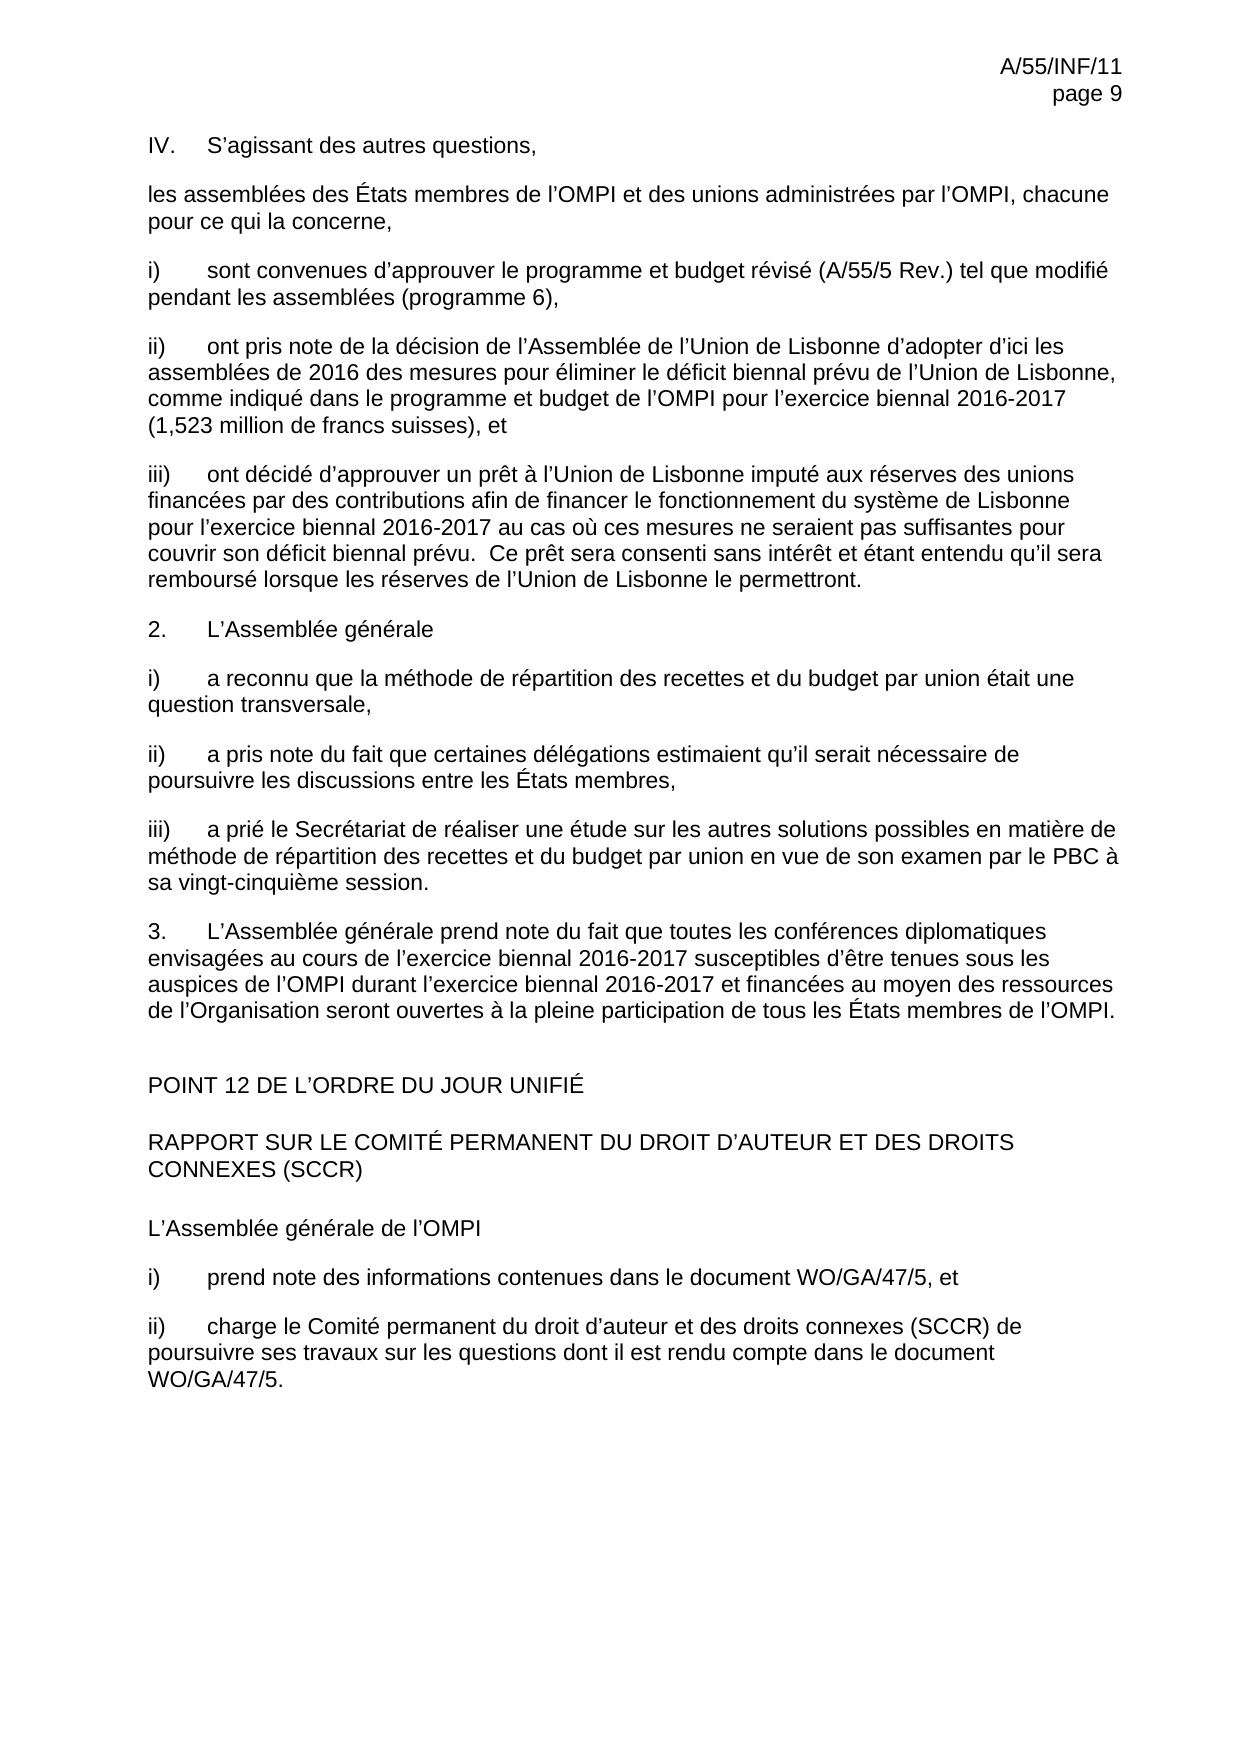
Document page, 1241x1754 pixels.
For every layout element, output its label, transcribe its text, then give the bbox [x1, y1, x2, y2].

list IV. S’agissant des autres questions, [148, 132, 1122, 158]
list 3. L’Assemblée générale prend note du fait que toutes les conférences diplomatiques envisagées au cours de l’exercice biennal 2016-2017 susceptibles d’être tenues sous les auspices de l’OMPI durant l’exercice biennal 2016-2017 et financées au moyen des ressources de l’Organisation seront ouvertes à la pleine participation de tous les États membres de l’OMPI. [148, 918, 1122, 1024]
list ii) ont pris note de la décision de l’Assemblée de l’Union de Lisbonne d’adopter d’ici les assemblées de 2016 des mesures pour éliminer le déficit biennal prévu de l’Union de Lisbonne, comme indiqué dans le programme et budget de l’OMPI pour l’exercice biennal 2016-2017 (1,523 million de francs suisses), et [148, 333, 1122, 438]
list i) a reconnu que la méthode de répartition des recettes et du budget par union était une question transversale, [148, 665, 1122, 718]
list 2. L’Assemblée générale [148, 616, 1122, 642]
list iii) a prié le Secrétariat de réaliser une étude sur les autres solutions possibles en matière de méthode de répartition des recettes et du budget par union en vue de son examen par le PBC à sa vingt-cinquième session. [148, 816, 1122, 895]
subtitle Point 12 de l’ordre du jour unifié [148, 1072, 1122, 1098]
list i) sont convenues d’approuver le programme et budget révisé (A/55/5 Rev.) tel que modifié pendant les assemblées (programme 6), [148, 257, 1122, 310]
subtitle Rapport sur le Comité permanent du droit d’auteur et des droits connexes (SCCR) [148, 1129, 1122, 1182]
list les assemblées des États membres de l’OMPI et des unions administrées par l’OMPI, chacune pour ce qui la concerne, [148, 181, 1122, 234]
list ii) charge le Comité permanent du droit d’auteur et des droits connexes (SCCR) de poursuivre ses travaux sur les questions dont il est rendu compte dans le document WO/GA/47/5. [148, 1313, 1122, 1392]
list i) prend note des informations contenues dans le document WO/GA/47/5, et [148, 1264, 1122, 1290]
list iii) ont décidé d’approuver un prêt à l’Union de Lisbonne imputé aux réserves des unions financées par des contributions afin de financer le fonctionnement du système de Lisbonne pour l’exercice biennal 2016-2017 au cas où ces mesures ne seraient pas suffisantes pour couvrir son déficit biennal prévu. Ce prêt sera consenti sans intérêt et étant entendu qu’il sera remboursé lorsque les réserves de l’Union de Lisbonne le permettront. [148, 461, 1122, 593]
list L’Assemblée générale de l’OMPI [148, 1214, 1122, 1241]
list ii) a pris note du fait que certaines délégations estimaient qu’il serait nécessaire de poursuivre les discussions entre les États membres, [148, 741, 1122, 793]
